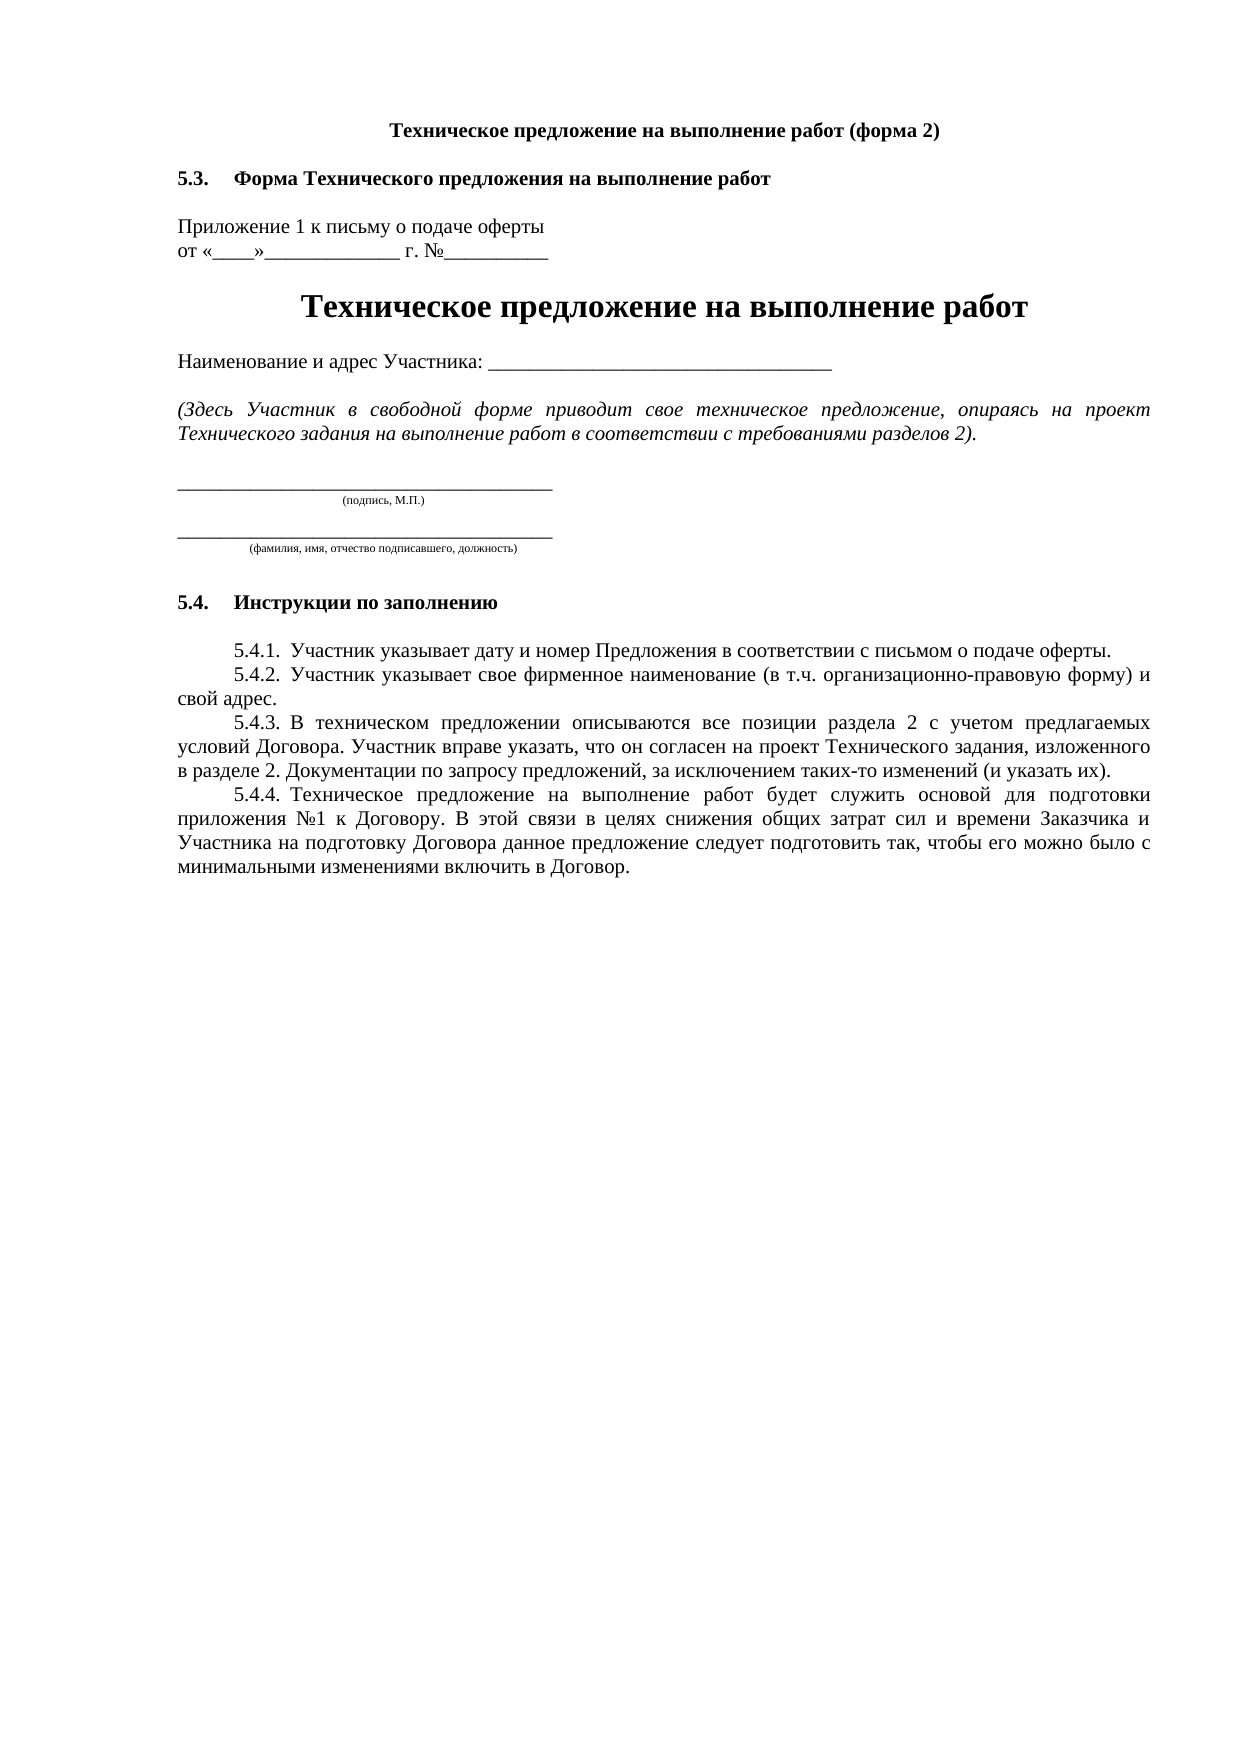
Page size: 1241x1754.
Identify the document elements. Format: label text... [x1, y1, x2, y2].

list Участник указывает дату и номер Предложения в соответствии с письмом о подаче оферты. [177, 638, 1152, 662]
list Инструкции по заполнению [177, 589, 1152, 614]
list В техническом предложении описываются все позиции раздела 2 с учетом предлагаемых условий Договора. Участник вправе указать, что он согласен на проект Технического задания, изложенного в разделе 2. Документации по запросу предложений, за исключением таких-то изменений (и указать их). [177, 710, 1152, 782]
text Техническое предложение на выполнение работ [177, 287, 1152, 325]
text (Здесь Участник в свободной форме приводит свое техническое предложение, опираясь на проект Технического задания на выполнение работ в соответствии с требованиями разделов 2). [177, 397, 1152, 445]
list Техническое предложение на выполнение работ будет служить основой для подготовки приложения №1 к Договору. В этой связи в целях снижения общих затрат сил и времени Заказчика и Участника на подготовку Договора данное предложение следует подготовить так, чтобы его можно было с минимальными изменениями включить в Договор. [177, 782, 1152, 878]
text ____________________________________ [177, 517, 1152, 541]
list Участник указывает свое фирменное наименование (в т.ч. организационно-правовую форму) и свой адрес. [177, 662, 1152, 710]
text Наименование и адрес Участника: _________________________________ [177, 349, 1152, 373]
text (фамилия, имя, отчество подписавшего, должность) [177, 541, 590, 566]
text Техническое предложение на выполнение работ (форма 2) [177, 118, 1152, 142]
text (подпись, М.П.) [177, 493, 590, 517]
list Форма Технического предложения на выполнение работ [177, 166, 1152, 190]
text ____________________________________ [177, 469, 1152, 493]
